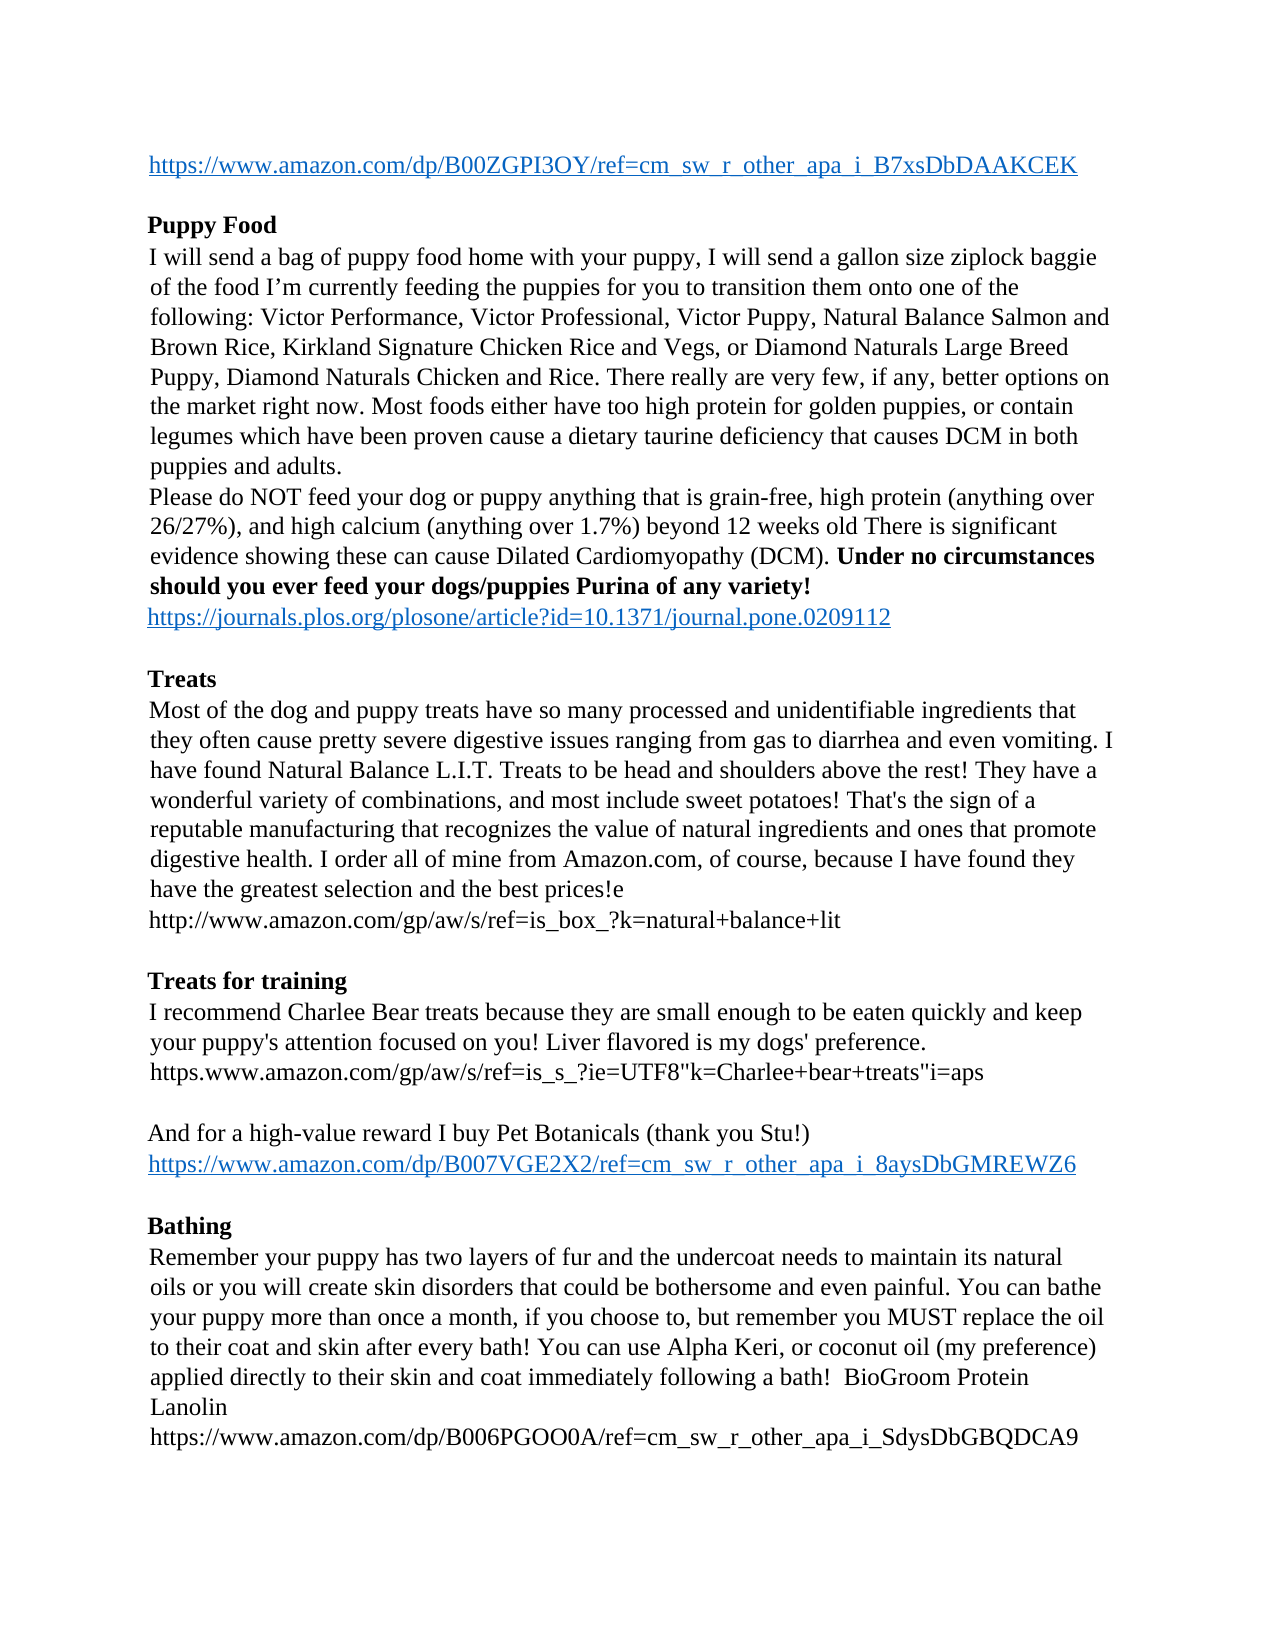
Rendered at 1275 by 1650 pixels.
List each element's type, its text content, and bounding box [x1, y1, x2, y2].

text https://journals.plos.org/plosone/article?id=10.1371/journal.pone.0209112 [147, 602, 1133, 630]
text Remember your puppy has two layers of fur and the undercoat needs to maintain its natural oils or you will create skin disorders that could be bothersome and even painful. You can bathe your puppy more than once a month, if you choose to, but remember you MUST replace the oil to their coat and skin after every bath! You can use Alpha Keri, or coconut oil (my preference) applied directly to their skin and coat immediately following a bath! BioGroom Protein Lanolin https://www.amazon.com/dp/B006PGOO0A/ref=cm_sw_r_other_apa_i_SdysDbGBQDCA9 [149, 1242, 1105, 1451]
text https://www.amazon.com/dp/B00ZGPI3OY/ref=cm_sw_r_other_apa_i_B7xsDbDAAKCEK [149, 150, 1119, 179]
text And for a high-value reward I buy Pet Botanicals (thank you Stu!) https://www.amazon.com/dp/B007VGE2X2/ref=cm_sw_r_other_apa_i_8aysDbGMREWZ6 [147, 1118, 1133, 1178]
subtitle Treats [147, 664, 1133, 692]
text http://www.amazon.com/gp/aw/s/ref=is_box_?k=natural+balance+lit [149, 905, 1119, 933]
subtitle Treats for training [147, 966, 1133, 995]
subtitle Bathing [147, 1211, 1133, 1240]
text Please do NOT feed your dog or puppy anything that is grain-free, high protein (anything over 26/27%), and high calcium (anything over 1.7%) beyond 12 weeks old There is significant evidence showing these can cause Dilated Cardiomyopathy (DCM). Under no circumstances should you ever feed your dogs/puppies Purina of any variety! [149, 482, 1119, 600]
subtitle Puppy Food [147, 211, 1133, 239]
text I will send a bag of puppy food home with your puppy, I will send a gallon size ziplock baggie of the food I’m currently feeding the puppies for you to transition them onto one of the following: Victor Performance, Victor Professional, Victor Puppy, Natural Balance Salmon and Brown Rice, Kirkland Signature Chicken Rice and Vegs, or Diamond Naturals Large Breed Puppy, Diamond Naturals Chicken and Rice. There really are very few, if any, better options on the market right now. Most foods either have too high protein for golden puppies, or contain legumes which have been proven cause a dietary taurine deficiency that causes DCM in both puppies and adults. [149, 242, 1119, 480]
text Most of the dog and puppy treats have so many processed and unidentifiable ingredients that they often cause pretty severe digestive issues ranging from gas to diarrhea and even vomiting. I have found Natural Balance L.I.T. Treats to be head and shoulders above the rest! They have a wonderful variety of combinations, and most include sweet potatoes! That's the sign of a reputable manufacturing that recognizes the value of natural ingredients and ones that promote digestive health. I order all of mine from Amazon.com, of course, because I have found they have the greatest selection and the best prices!e [149, 695, 1119, 903]
text I recommend Charlee Bear treats because they are small enough to be eaten quickly and keep your puppy's attention focused on you! Liver flavored is my dogs' preference. https.www.amazon.com/gp/aw/s/ref=is_s_?ie=UTF8"k=Charlee+bear+treats"i=aps [149, 997, 1119, 1086]
